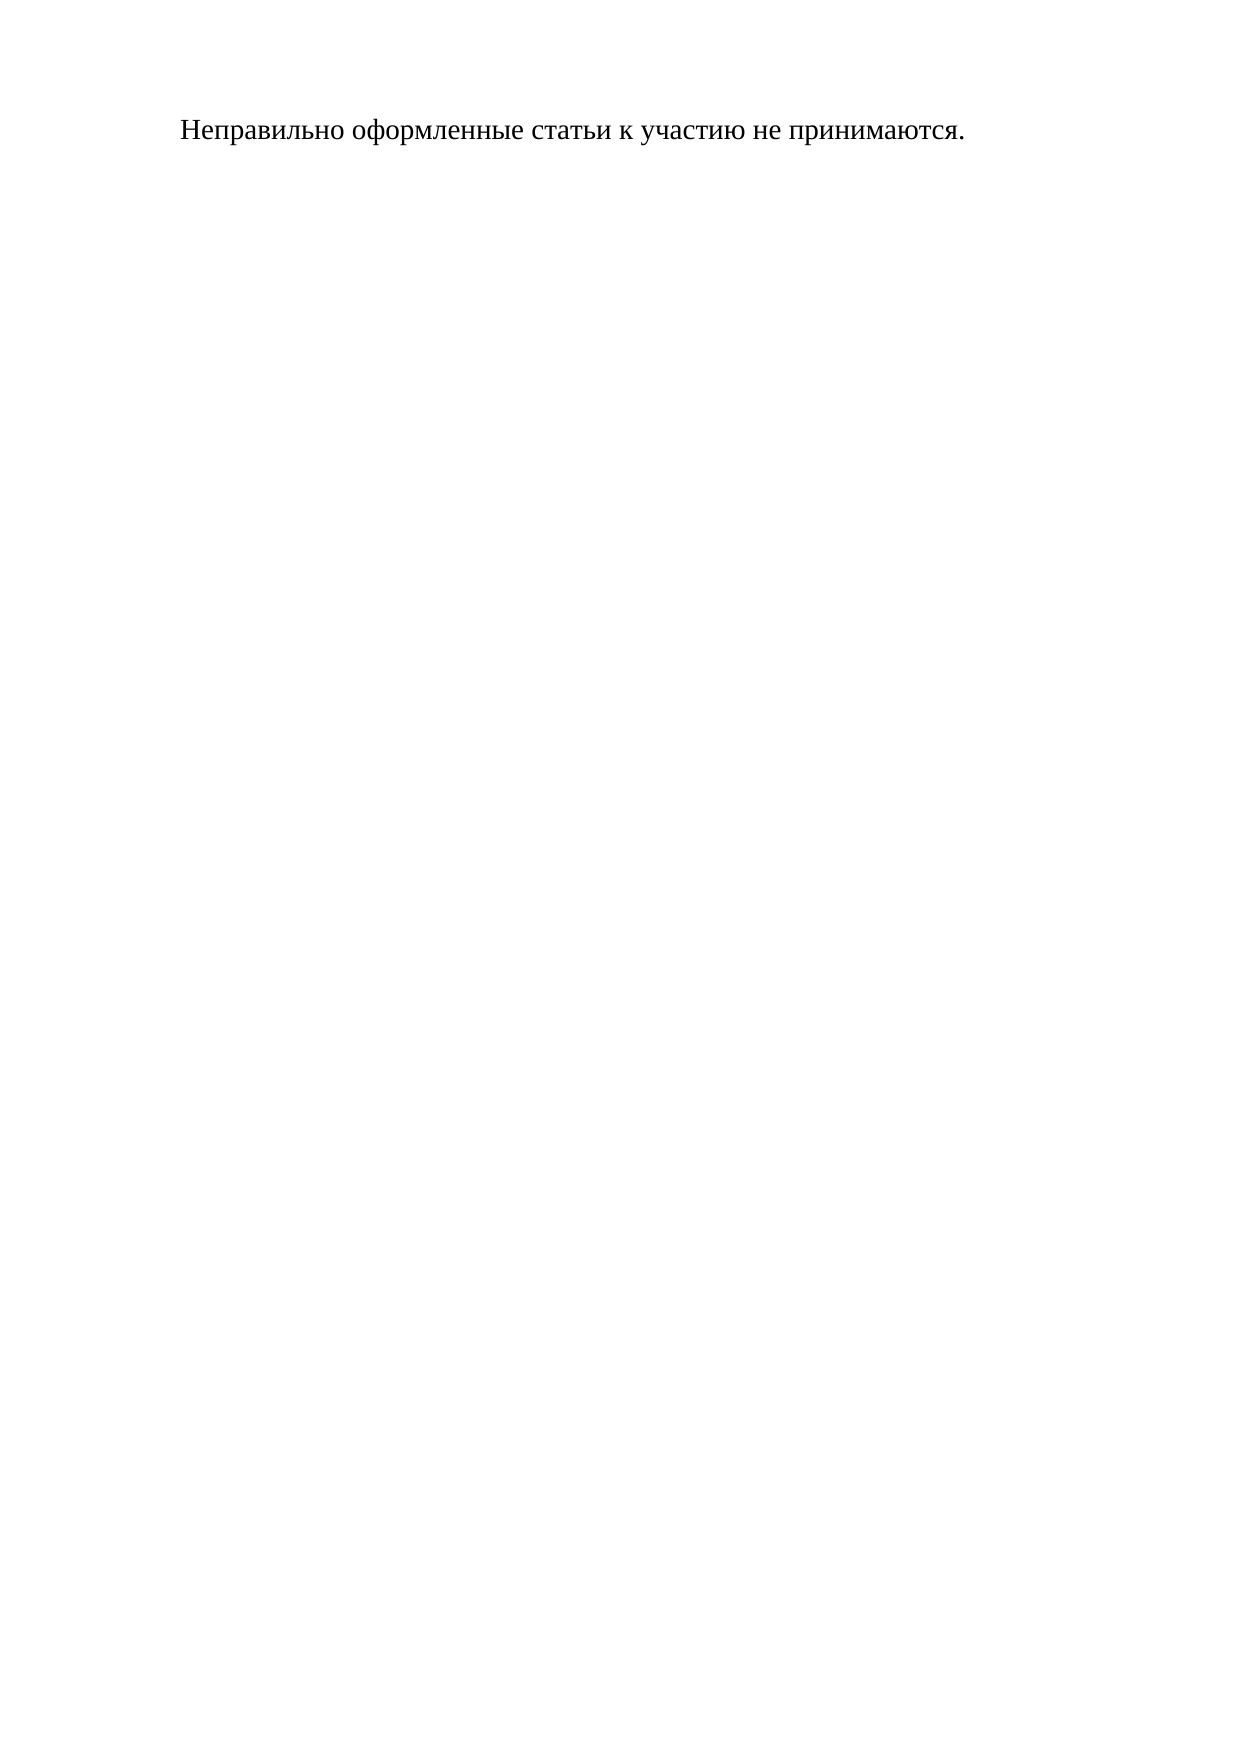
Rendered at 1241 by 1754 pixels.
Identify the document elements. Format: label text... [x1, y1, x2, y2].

text Неправильно оформленные статьи к участию не принимаются. [180, 112, 1165, 146]
